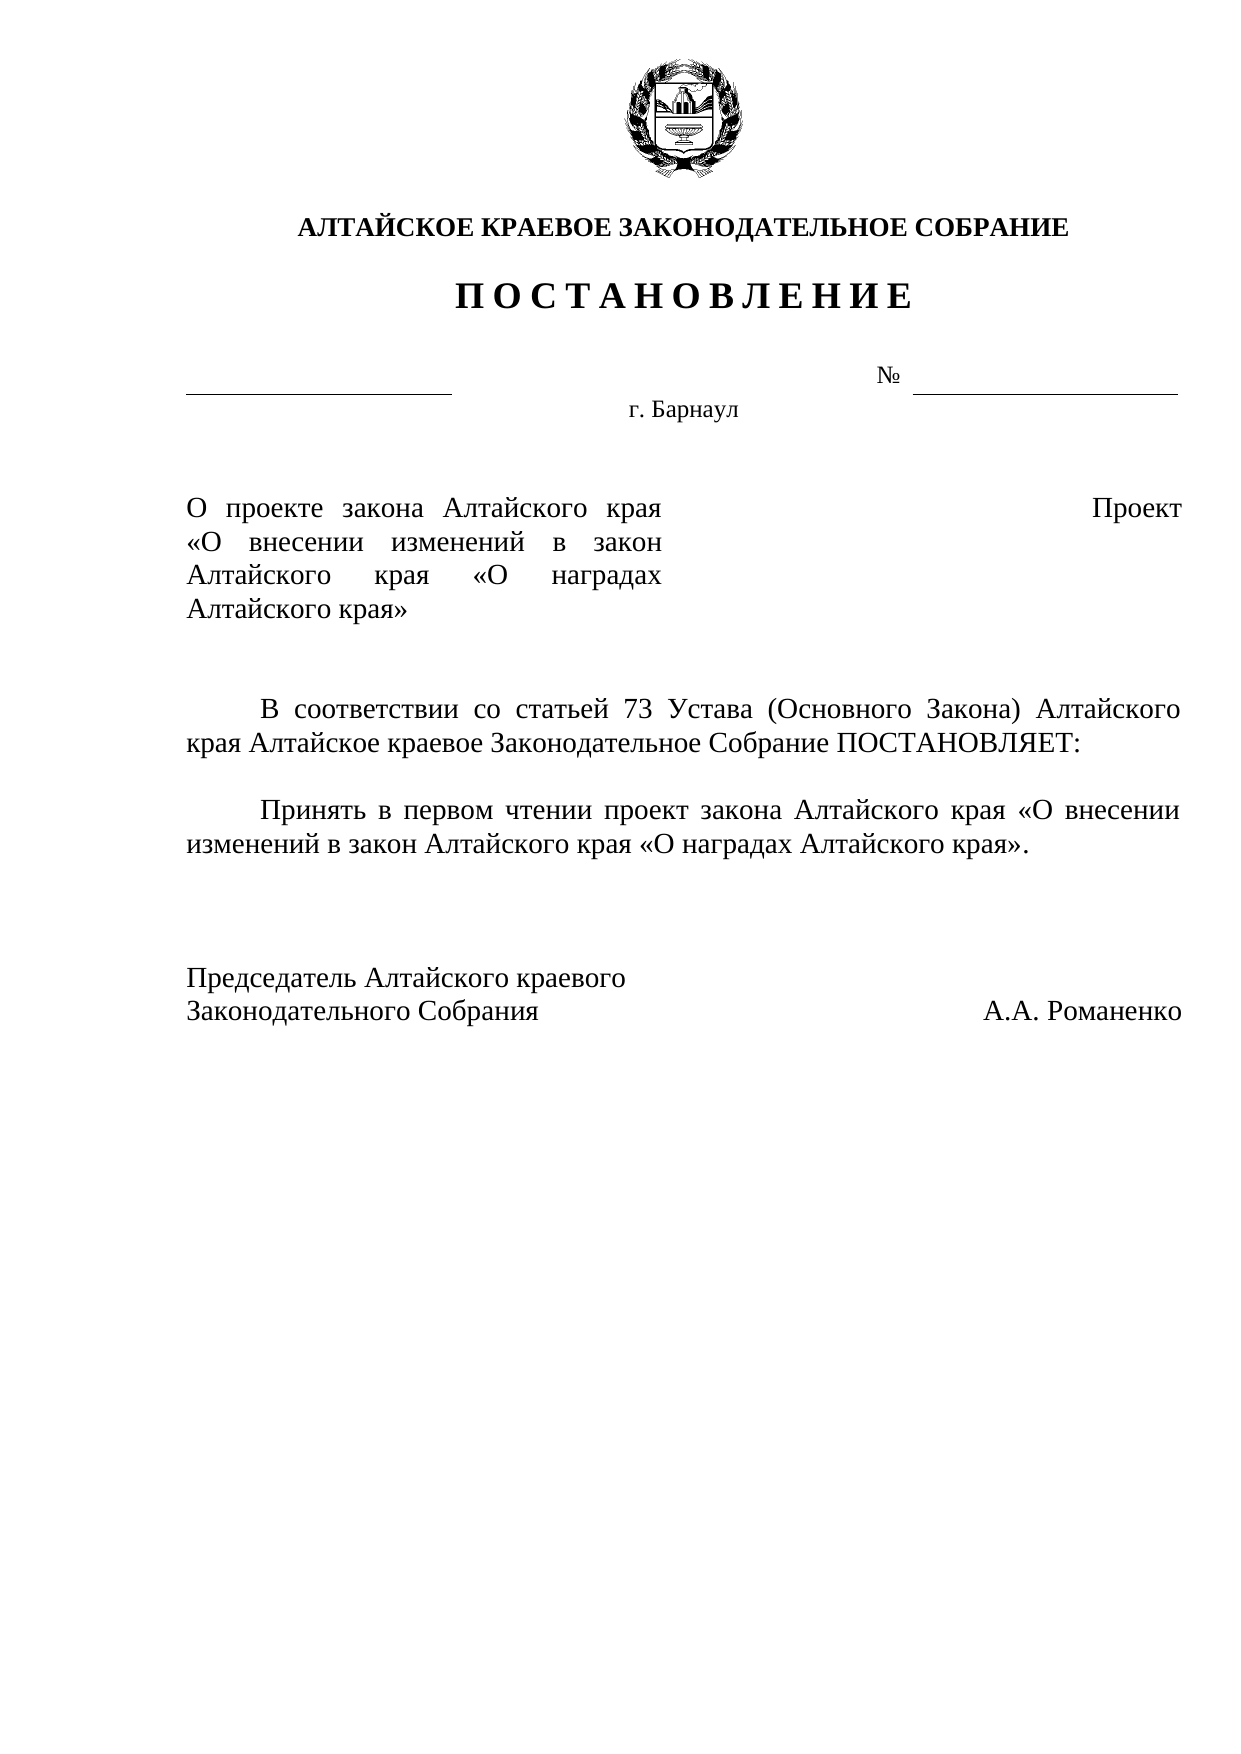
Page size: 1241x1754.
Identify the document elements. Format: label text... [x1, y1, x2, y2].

table_header А.А. Романенко [806, 960, 1205, 1027]
text В соответствии со статьей 73 Устава (Основного Закона) Алтайского края Алтайское краевое Законодательное Собрание ПОСТАНОВЛЯЕТ: [186, 692, 1181, 759]
table_header Проект [673, 490, 1190, 624]
table_header Председатель Алтайского краевого Законодательного Собрания [171, 960, 806, 1027]
table_header О проекте закона Алтайского края «О внесении изменений в закон Алтайского края «О наградах Алтайского края» [186, 490, 673, 624]
list Принять в первом чтении проект закона Алтайского края «О внесении изменений в закон Алтайского края «О наградах Алтайского края». [186, 792, 1181, 859]
